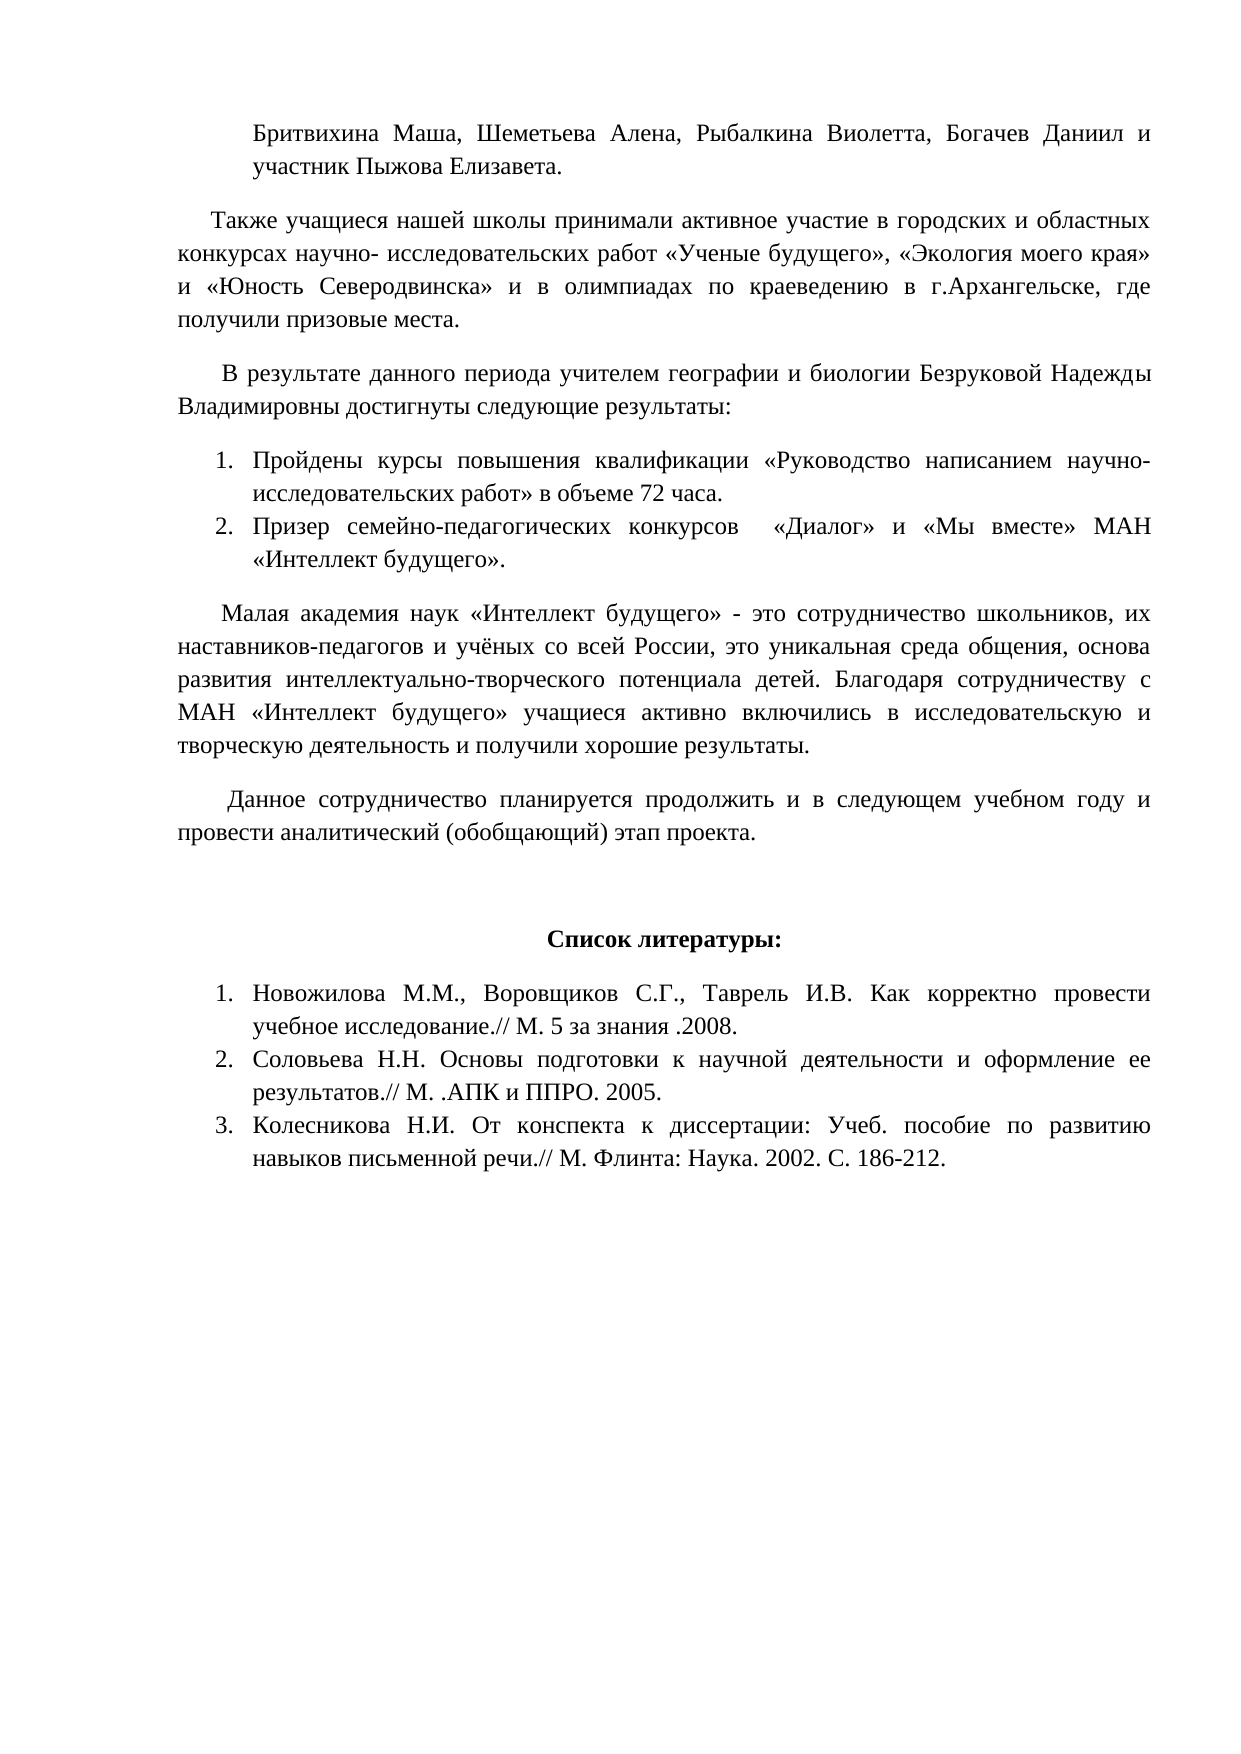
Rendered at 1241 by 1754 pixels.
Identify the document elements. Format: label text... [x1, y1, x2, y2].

list Призер семейно-педагогических конкурсов «Диалог» и «Мы вместе» МАН «Интеллект будущего». [215, 511, 1152, 573]
list Новожилова М.М., Воровщиков С.Г., Таврель И.В. Как корректно провести учебное исследование.// М. 5 за знания .2008. [215, 978, 1152, 1040]
text В результате данного периода учителем географии и биологии Безруковой Надежды Владимировны достигнуты следующие результаты: [177, 358, 1152, 420]
list Бритвихина Маша, Шеметьева Алена, Рыбалкина Виолетта, Богачев Даниил и участник Пыжова Елизавета. [252, 118, 1152, 180]
text Список литературы: [177, 924, 1152, 953]
list Пройдены курсы повышения квалификации «Руководство написанием научно-исследовательских работ» в объеме 72 часа. [215, 445, 1152, 507]
text Малая академия наук «Интеллект будущего» - это сотрудничество школьников, их наставников-педагогов и учёных со всей России, это уникальная среда общения, основа развития интеллектуально-творческого потенциала детей. Благодаря сотрудничеству с МАН «Интеллект будущего» учащиеся активно включились в исследовательскую и творческую деятельность и получили хорошие результаты. [177, 598, 1152, 758]
text Данное сотрудничество планируется продолжить и в следующем учебном году и провести аналитический (обобщающий) этап проекта. [177, 784, 1152, 845]
list Колесникова Н.И. От конспекта к диссертации: Учеб. пособие по развитию навыков письменной речи.// М. Флинта: Наука. 2002. С. 186-212. [215, 1110, 1152, 1172]
list Соловьева Н.Н. Основы подготовки к научной деятельности и оформление ее результатов.// М. .АПК и ППРО. 2005. [215, 1044, 1152, 1106]
text Также учащиеся нашей школы принимали активное участие в городских и областных конкурсах научно- исследовательских работ «Ученые будущего», «Экология моего края» и «Юность Северодвинска» и в олимпиадах по краеведению в г.Архангельске, где получили призовые места. [177, 205, 1152, 333]
